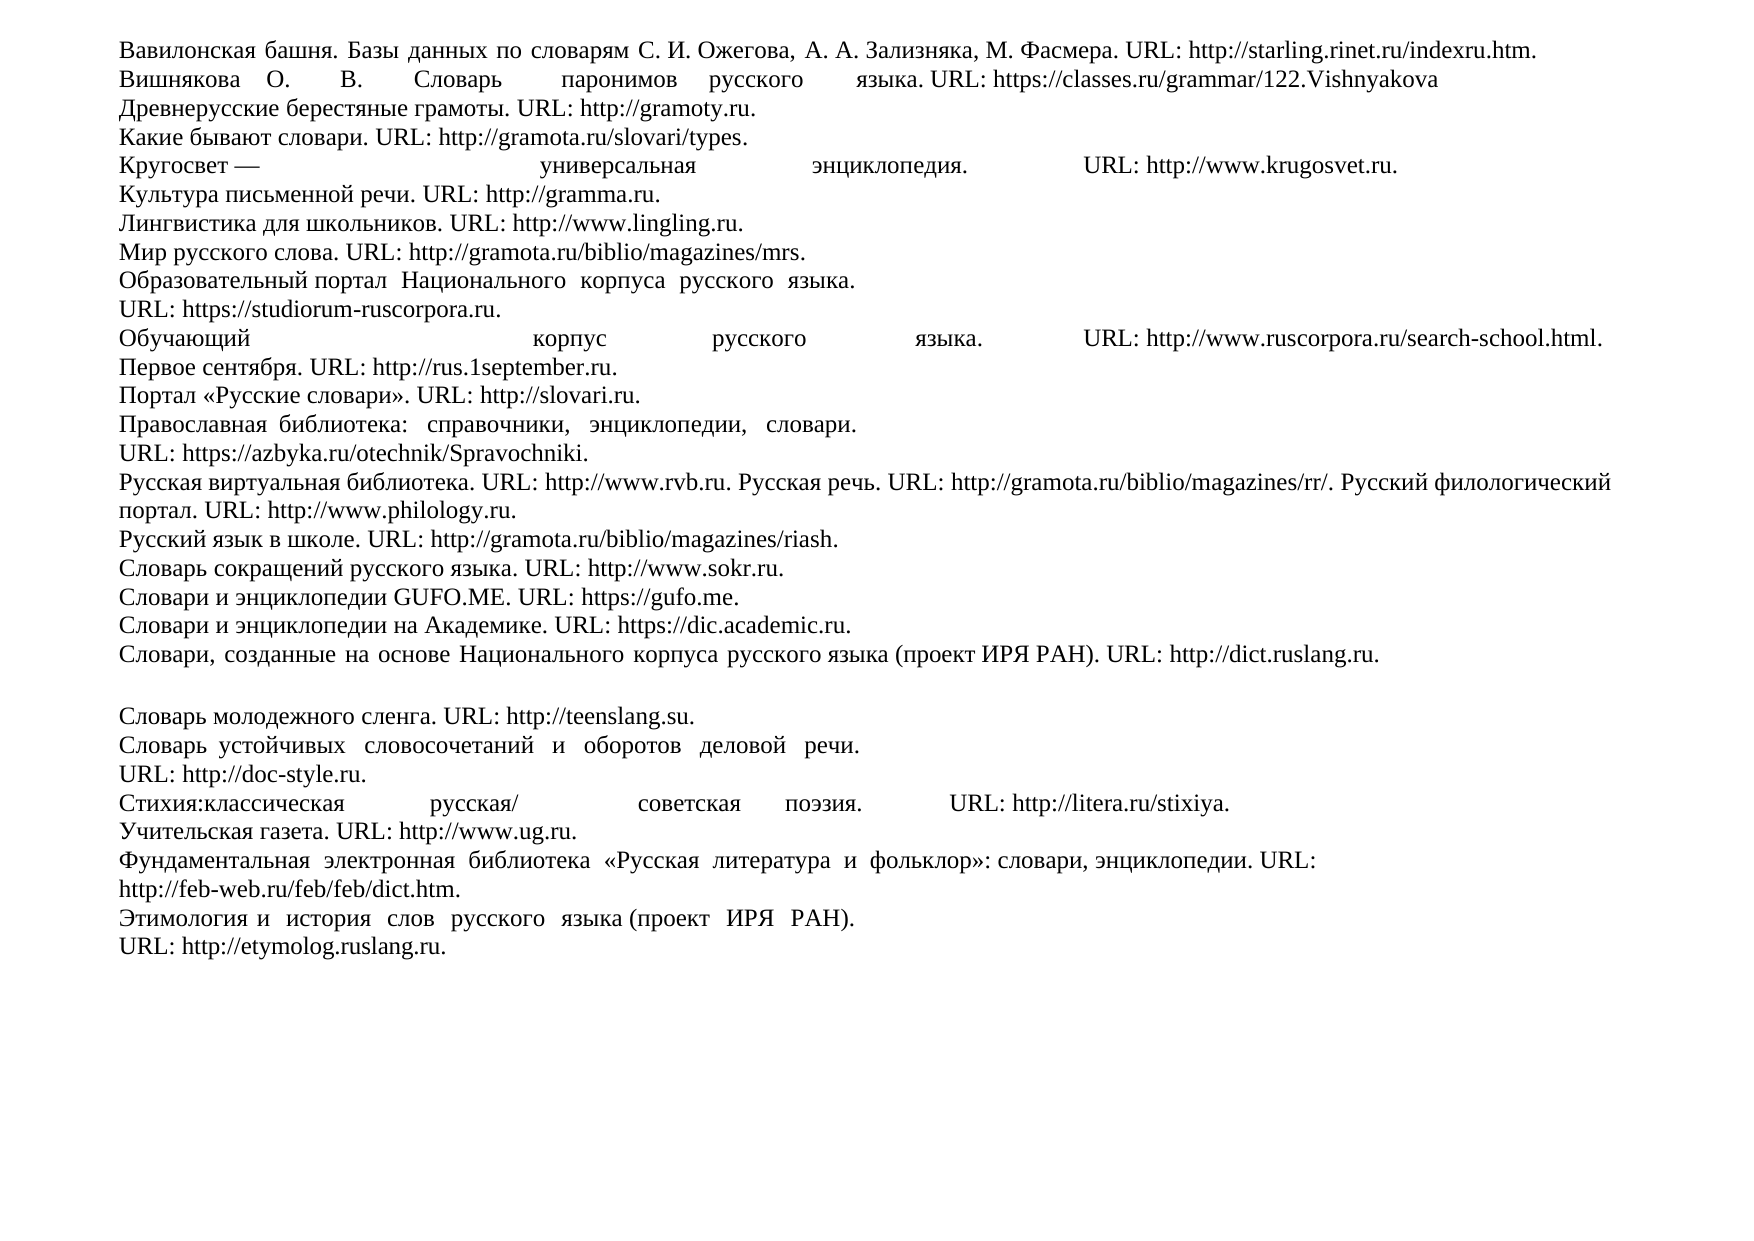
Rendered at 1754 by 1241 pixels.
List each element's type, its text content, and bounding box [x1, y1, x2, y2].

text Словари и энциклопедии на Академике. URL: https://dic.academic.ru. [119, 610, 1653, 639]
text Какие бывают словари. URL: http://gramota.ru/slovari/types. [119, 122, 1653, 150]
text Культура письменной речи. URL: http://gramma.ru. [119, 179, 1653, 208]
text Кругосвет — универсальная энциклопедия. URL: http://www.krugosvet.ru. [119, 150, 1653, 179]
text URL: http://doc-style.ru. [119, 759, 1653, 788]
text Фундаментальная электронная библиотека «Русская литература и фольклор»: словари, энциклопедии. URL: http://feb-web.ru/feb/feb/dict.htm. [119, 845, 1653, 903]
text Словарь молодежного сленга. URL: http://teenslang.su. [119, 701, 1653, 730]
text Древнерусские берестяные грамоты. URL: http://gramoty.ru. [119, 93, 1653, 122]
text Cловарь сокращений русского языка. URL: http://www.sokr.ru. [119, 553, 1653, 582]
text Вавилонская башня. Базы данных по словарям C. И. Ожегова, А. А. Зализняка, М. Фасмера. URL: http://starling.rinet.ru/indexru.htm. [119, 35, 1653, 64]
text URL: https://studiorum-ruscorpora.ru. [119, 294, 1653, 323]
text URL: http://etymolog.ruslang.ru. [119, 931, 1653, 960]
text URL: https://azbyka.ru/otechnik/Spravochniki. [119, 438, 1653, 467]
text Этимология и история слов русского языка (проект ИРЯ РАН). [119, 903, 1653, 931]
text Словарь устойчивых словосочетаний и оборотов деловой речи. [119, 730, 1653, 759]
text Стихия:классическая русская/ советская поэзия. URL: http://litera.ru/stixiya. [119, 788, 1653, 816]
text Лингвистика для школьников. URL: http://www.lingling.ru. [119, 208, 1653, 237]
text Православная библиотека: справочники, энциклопедии, словари. [119, 409, 1653, 438]
text Учительская газета. URL: http://www.ug.ru. [119, 816, 1653, 845]
text Вишнякова О. В. Словарь паронимов русского языка. URL: https://classes.ru/grammar/122.Vishnyakova [119, 64, 1653, 93]
text Образовательный портал Национального корпуса русского языка. [119, 265, 1653, 294]
text Первое сентября. URL: http://rus.1september.ru. [119, 352, 1653, 380]
text Русская виртуальная библиотека. URL: http://www.rvb.ru. Русская речь. URL: http://gramota.ru/biblio/magazines/rr/. Русский филологический портал. URL: http://www.philology.ru. [119, 467, 1653, 524]
text Русский язык в школе. URL: http://gramota.ru/biblio/magazines/riash. [119, 524, 1653, 553]
text Словари и энциклопедии GUFO.ME. URL: https://gufo.me. [119, 582, 1653, 610]
text Портал «Русские словари». URL: http://slovari.ru. [119, 380, 1653, 409]
text Мир русского слова. URL: http://gramota.ru/biblio/magazines/mrs. [119, 237, 1653, 265]
text Словари, созданные на основе Национального корпуса русского языка (проект ИРЯ РАН). URL: http://dict.ruslang.ru. [119, 639, 1653, 668]
text Обучающий корпус русского языка. URL: http://www.ruscorpora.ru/search-school.html. [119, 323, 1653, 352]
